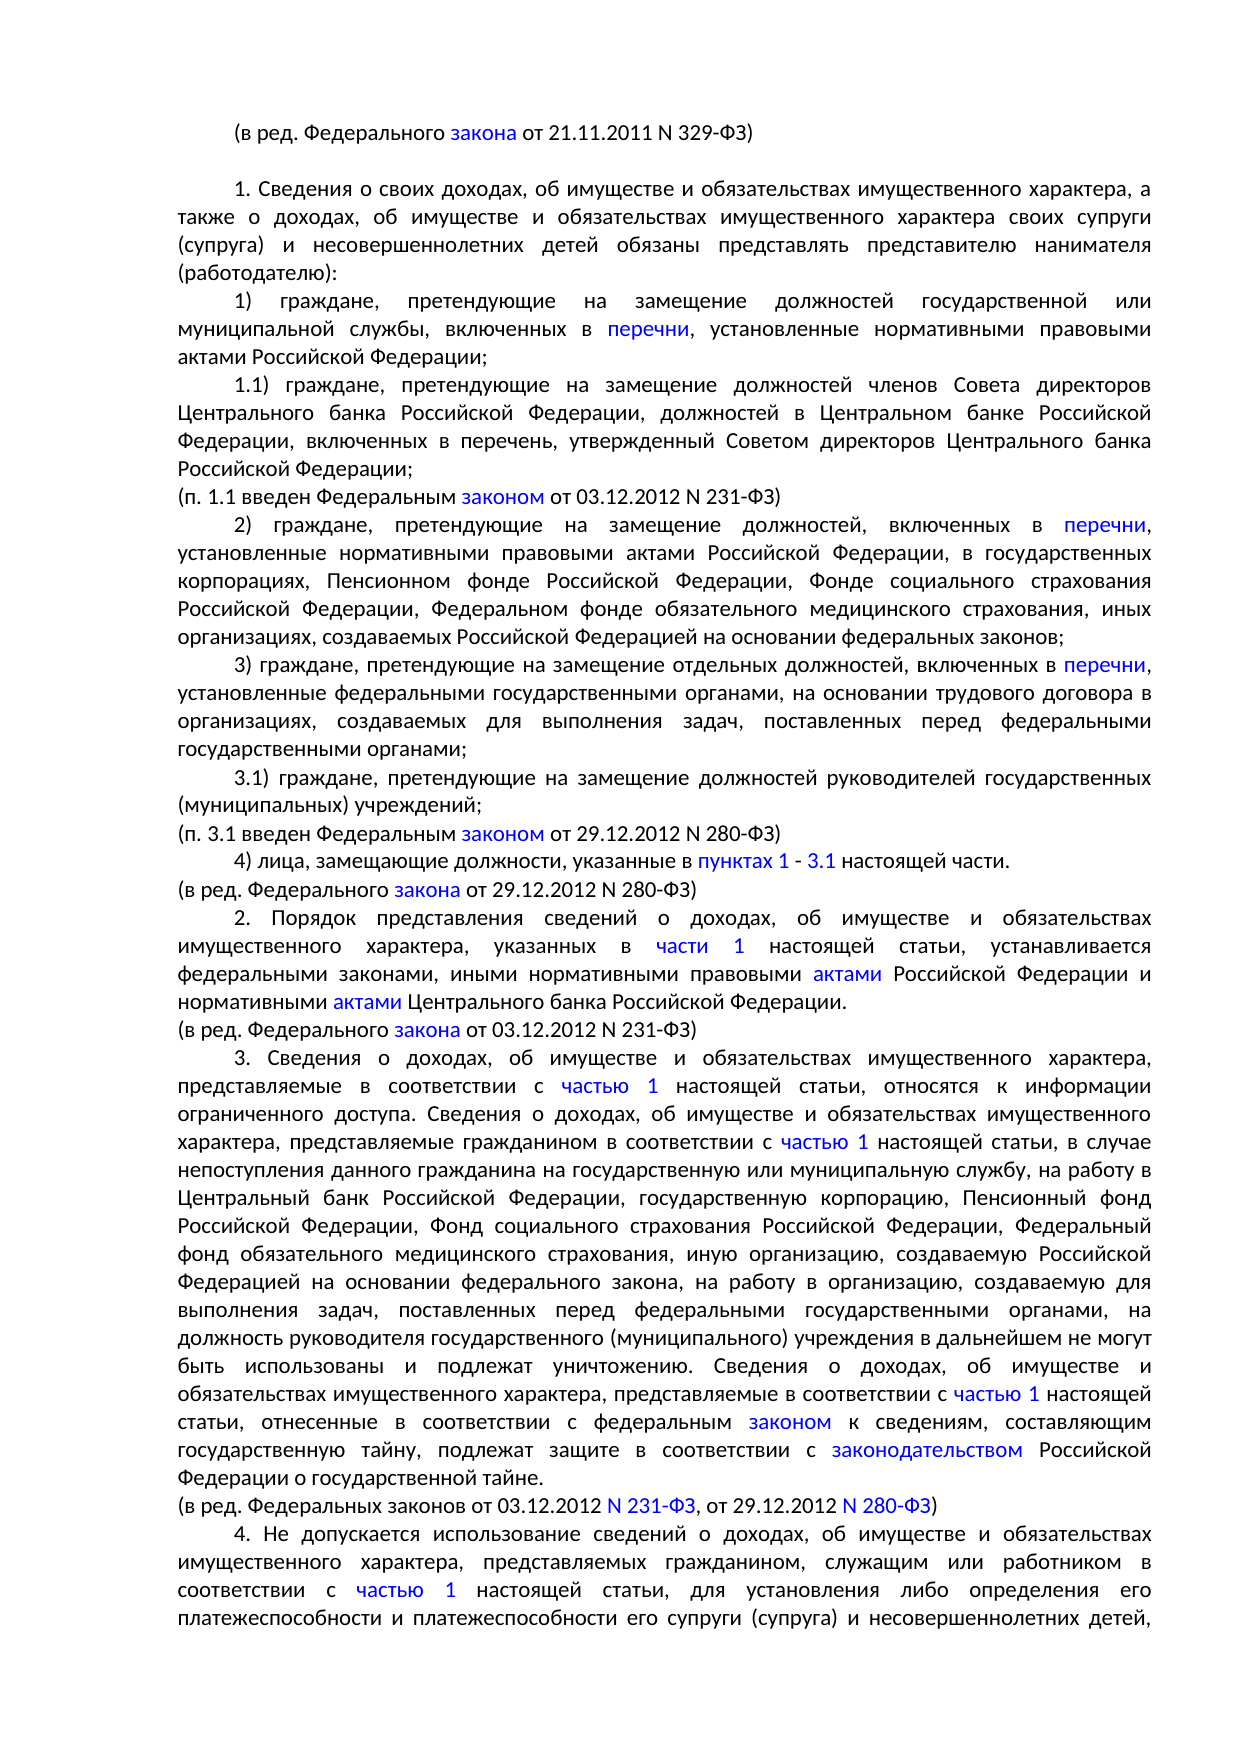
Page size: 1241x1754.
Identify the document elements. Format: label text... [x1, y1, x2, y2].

text 1.1) граждане, претендующие на замещение должностей членов Совета директоров Центрального банка Российской Федерации, должностей в Центральном банке Российской Федерации, включенных в перечень, утвержденный Советом директоров Центрального банка Российской Федерации; [177, 370, 1152, 482]
text 1) граждане, претендующие на замещение должностей государственной или муниципальной службы, включенных в перечни, установленные нормативными правовыми актами Российской Федерации; [177, 286, 1152, 370]
text 2) граждане, претендующие на замещение должностей, включенных в перечни, установленные нормативными правовыми актами Российской Федерации, в государственных корпорациях, Пенсионном фонде Российской Федерации, Фонде социального страхования Российской Федерации, Федеральном фонде обязательного медицинского страхования, иных организациях, создаваемых Российской Федерацией на основании федеральных законов; [177, 510, 1152, 651]
text 4) лица, замещающие должности, указанные в пунктах 1 - 3.1 настоящей части. [177, 847, 1152, 875]
text (в ред. Федеральных законов от 03.12.2012 N 231-ФЗ, от 29.12.2012 N 280-ФЗ) [177, 1491, 1152, 1519]
text 3. Сведения о доходах, об имуществе и обязательствах имущественного характера, представляемые в соответствии с частью 1 настоящей статьи, относятся к информации ограниченного доступа. Сведения о доходах, об имуществе и обязательствах имущественного характера, представляемые гражданином в соответствии с частью 1 настоящей статьи, в случае непоступления данного гражданина на государственную или муниципальную службу, на работу в Центральный банк Российской Федерации, государственную корпорацию, Пенсионный фонд Российской Федерации, Фонд социального страхования Российской Федерации, Федеральный фонд обязательного медицинского страхования, иную организацию, создаваемую Российской Федерацией на основании федерального закона, на работу в организацию, создаваемую для выполнения задач, поставленных перед федеральными государственными органами, на должность руководителя государственного (муниципального) учреждения в дальнейшем не могут быть использованы и подлежат уничтожению. Сведения о доходах, об имуществе и обязательствах имущественного характера, представляемые в соответствии с частью 1 настоящей статьи, отнесенные в соответствии с федеральным законом к сведениям, составляющим государственную тайну, подлежат защите в соответствии с законодательством Российской Федерации о государственной тайне. [177, 1043, 1152, 1491]
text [177, 1519, 1152, 1631]
text (в ред. Федерального закона от 29.12.2012 N 280-ФЗ) [177, 875, 1152, 903]
text 2. Порядок представления сведений о доходах, об имуществе и обязательствах имущественного характера, указанных в части 1 настоящей статьи, устанавливается федеральными законами, иными нормативными правовыми актами Российской Федерации и нормативными актами Центрального банка Российской Федерации. [177, 903, 1152, 1015]
text 3.1) граждане, претендующие на замещение должностей руководителей государственных (муниципальных) учреждений; [177, 763, 1152, 819]
text (п. 3.1 введен Федеральным законом от 29.12.2012 N 280-ФЗ) [177, 819, 1152, 847]
text 1. Сведения о своих доходах, об имуществе и обязательствах имущественного характера, а также о доходах, об имуществе и обязательствах имущественного характера своих супруги (супруга) и несовершеннолетних детей обязаны представлять представителю нанимателя (работодателю): [177, 174, 1152, 286]
text (в ред. Федерального закона от 03.12.2012 N 231-ФЗ) [177, 1015, 1152, 1043]
text (п. 1.1 введен Федеральным законом от 03.12.2012 N 231-ФЗ) [177, 482, 1152, 510]
text (в ред. Федерального закона от 21.11.2011 N 329-ФЗ) [177, 118, 1152, 146]
text 3) граждане, претендующие на замещение отдельных должностей, включенных в перечни, установленные федеральными государственными органами, на основании трудового договора в организациях, создаваемых для выполнения задач, поставленных перед федеральными государственными органами; [177, 651, 1152, 763]
